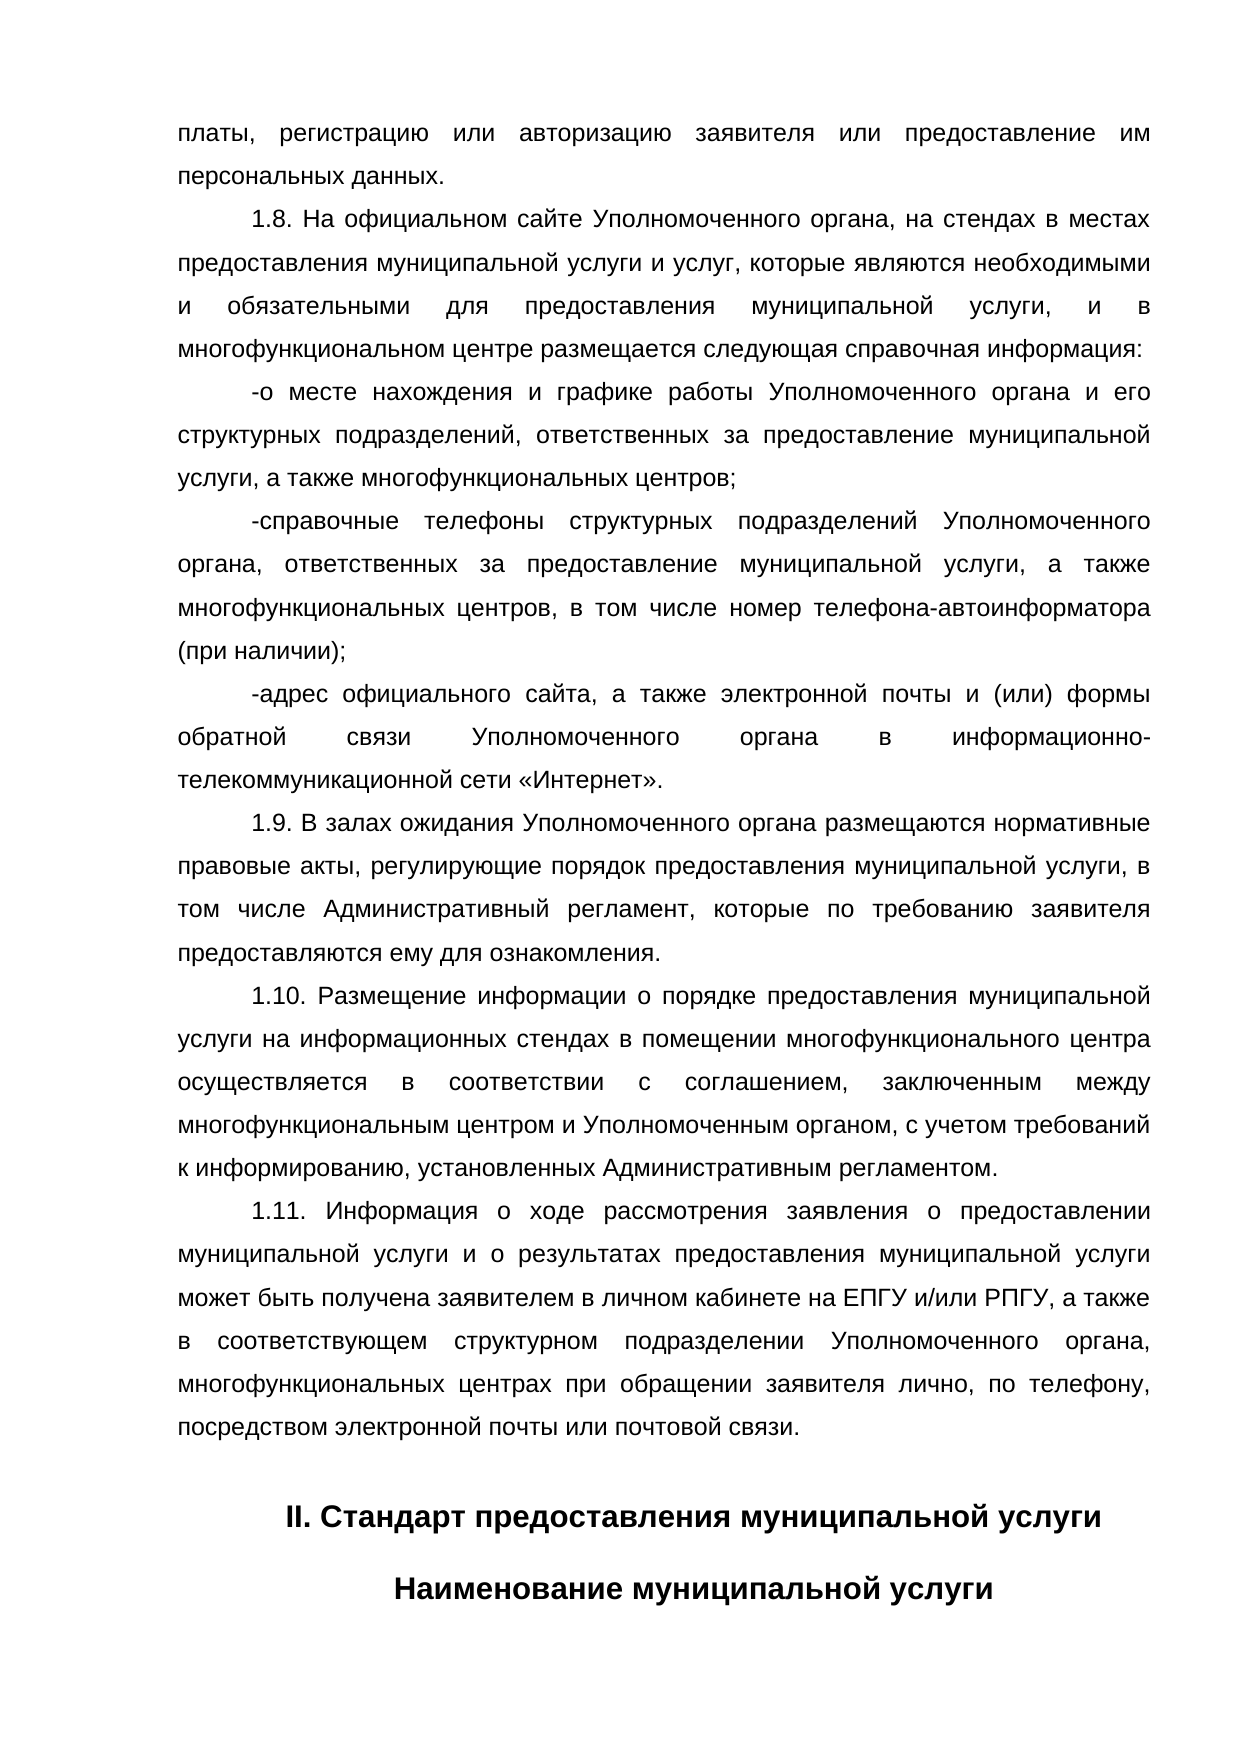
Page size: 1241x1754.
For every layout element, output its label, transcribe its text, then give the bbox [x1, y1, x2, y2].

subtitle Наименование муниципальной услуги [177, 1570, 1152, 1606]
text 1.8. На официальном сайте Уполномоченного органа, на стендах в местах предоставления муниципальной услуги и услуг, которые являются необходимыми и обязательными для предоставления муниципальной услуги, и в многофункциональном центре размещается следующая справочная информация: [177, 204, 1152, 362]
text 1.11. Информация о ходе рассмотрения заявления о предоставлении муниципальной услуги и о результатах предоставления муниципальной услуги может быть получена заявителем в личном кабинете на ЕПГУ и/или РПГУ, а также в соответствующем структурном подразделении Уполномоченного органа, многофункциональных центрах при обращении заявителя лично, по телефону, посредством электронной почты или почтовой связи. [177, 1196, 1152, 1441]
text -адрес официального сайта, а также электронной почты и (или) формы обратной связи Уполномоченного органа в информационно-телекоммуникационной сети «Интернет». [177, 679, 1152, 794]
text -о месте нахождения и графике работы Уполномоченного органа и его структурных подразделений, ответственных за предоставление муниципальной услуги, а также многофункциональных центров; [177, 377, 1152, 492]
subtitle II. Стандарт предоставления муниципальной услуги [177, 1498, 1152, 1534]
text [177, 118, 1152, 190]
text 1.10. Размещение информации о порядке предоставления муниципальной услуги на информационных стендах в помещении многофункционального центра осуществляется в соответствии с соглашением, заключенным между многофункциональным центром и Уполномоченным органом, с учетом требований к информированию, установленных Административным регламентом. [177, 981, 1152, 1182]
text 1.9. В залах ожидания Уполномоченного органа размещаются нормативные правовые акты, регулирующие порядок предоставления муниципальной услуги, в том числе Административный регламент, которые по требованию заявителя предоставляются ему для ознакомления. [177, 808, 1152, 966]
text -справочные телефоны структурных подразделений Уполномоченного органа, ответственных за предоставление муниципальной услуги, а также многофункциональных центров, в том числе номер телефона-автоинформатора (при наличии); [177, 506, 1152, 664]
